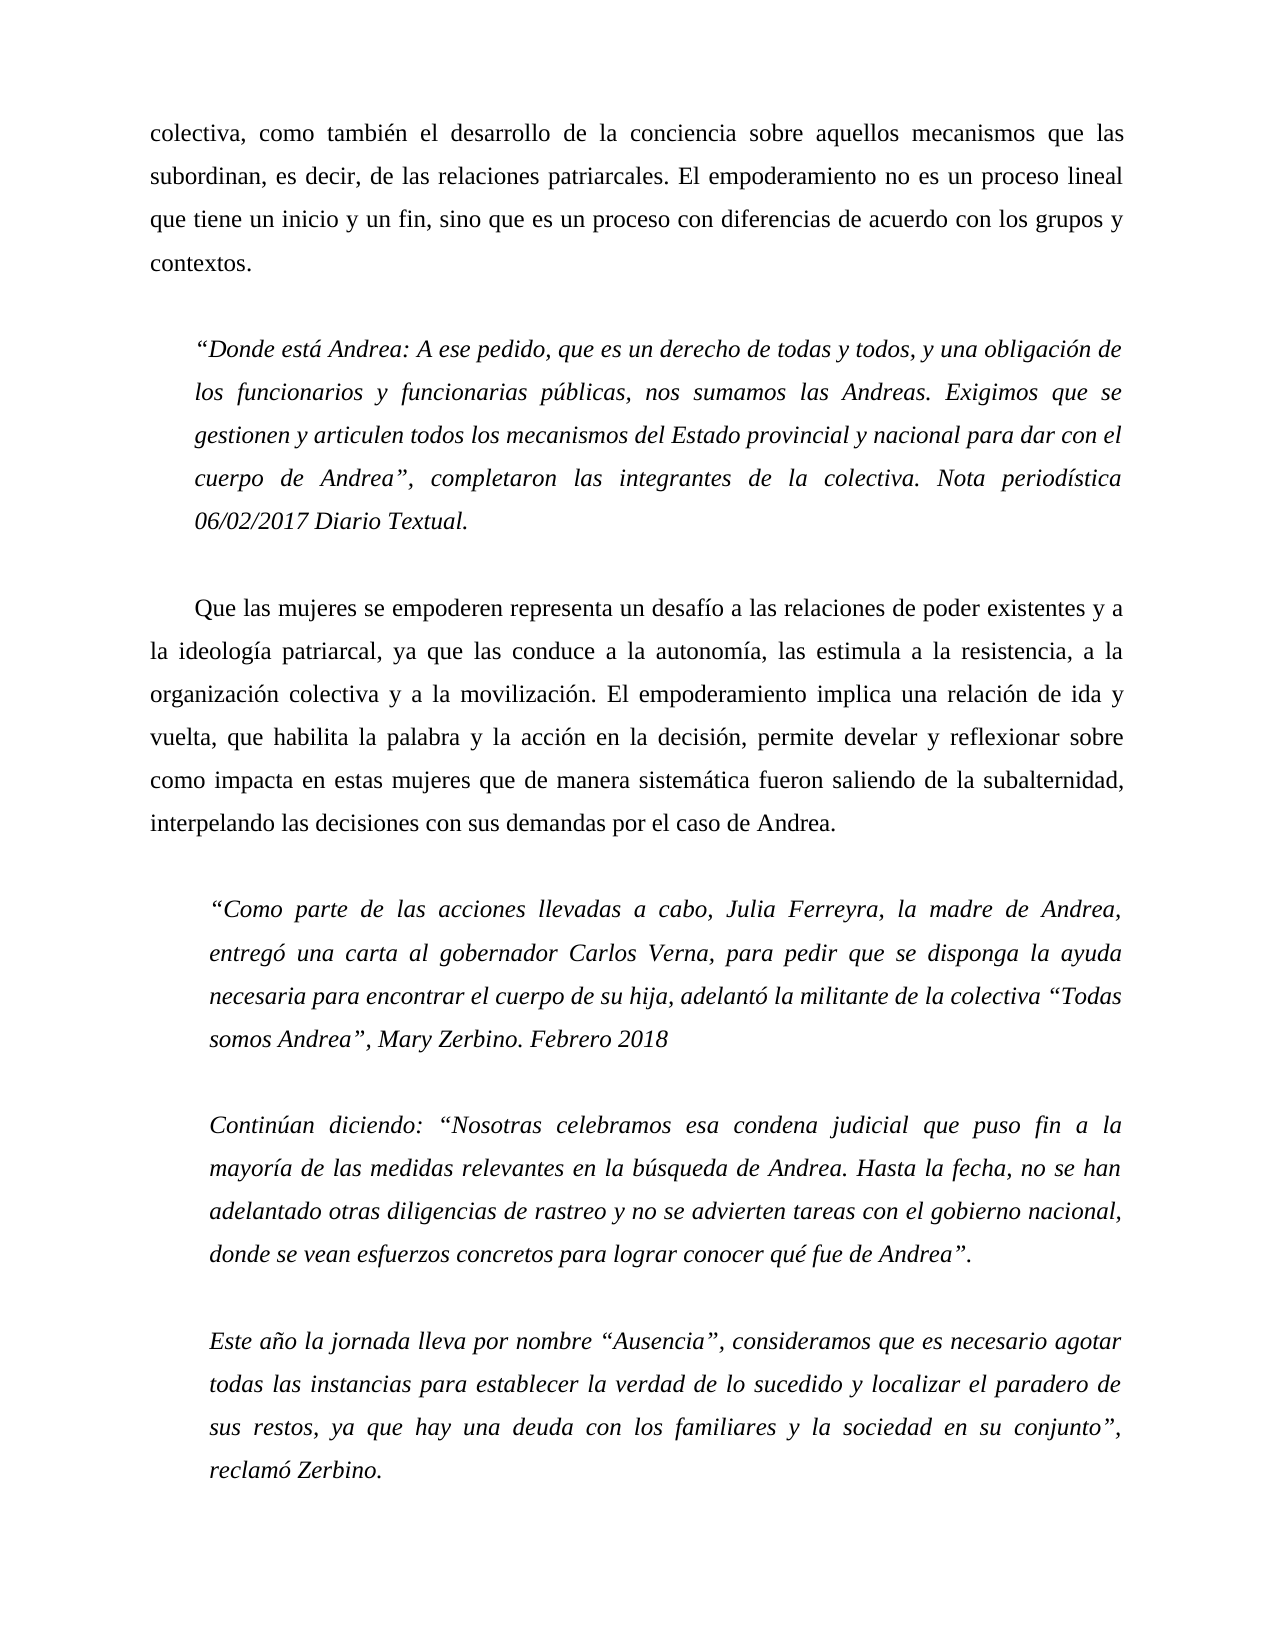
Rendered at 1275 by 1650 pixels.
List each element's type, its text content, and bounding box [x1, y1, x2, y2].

text “Como parte de las acciones llevadas a cabo, Julia Ferreyra, la madre de Andrea, entregó una carta al gobernador Carlos Verna, para pedir que se disponga la ayuda necesaria para encontrar el cuerpo de su hija, adelantó la militante de la colectiva “Todas somos Andrea”, Mary Zerbino. Febrero 2018 [209, 894, 1125, 1053]
text Que las mujeres se empoderen representa un desafío a las relaciones de poder existentes y a la ideología patriarcal, ya que las conduce a la autonomía, las estimula a la resistencia, a la organización colectiva y a la movilización. El empoderamiento implica una relación de ida y vuelta, que habilita la palabra y la acción en la decisión, permite develar y reflexionar sobre como impacta en estas mujeres que de manera sistemática fueron saliendo de la subalternidad, interpelando las decisiones con sus demandas por el caso de Andrea. [150, 593, 1125, 837]
text “Donde está Andrea: A ese pedido, que es un derecho de todas y todos, y una obligación de los funcionarios y funcionarias públicas, nos sumamos las Andreas. Exigimos que se gestionen y articulen todos los mecanismos del Estado provincial y nacional para dar con el cuerpo de Andrea”, completaron las integrantes de la colectiva. Nota periodística 06/02/2017 Diario Textual. [194, 334, 1125, 535]
text El empoderamiento (Niño Contrera 2006) debe ser entendido como la capacidad de crear y aumentar el poder de las mujeres desde su propio reconocimiento como integrantes de una colectiva, como también el desarrollo de la conciencia sobre aquellos mecanismos que las subordinan, es decir, de las relaciones patriarcales. El empoderamiento no es un proceso lineal que tiene un inicio y un fin, sino que es un proceso con diferencias de acuerdo con los grupos y contextos. [150, 118, 1125, 276]
text Este año la jornada lleva por nombre “Ausencia”, consideramos que es necesario agotar todas las instancias para establecer la verdad de lo sucedido y localizar el paradero de sus restos, ya que hay una deuda con los familiares y la sociedad en su conjunto”, reclamó Zerbino. [209, 1326, 1125, 1484]
text Continúan diciendo: “Nosotras celebramos esa condena judicial que puso fin a la mayoría de las medidas relevantes en la búsqueda de Andrea. Hasta la fecha, no se han adelantado otras diligencias de rastreo y no se advierten tareas con el gobierno nacional, donde se vean esfuerzos concretos para lograr conocer qué fue de Andrea”. [209, 1110, 1125, 1268]
